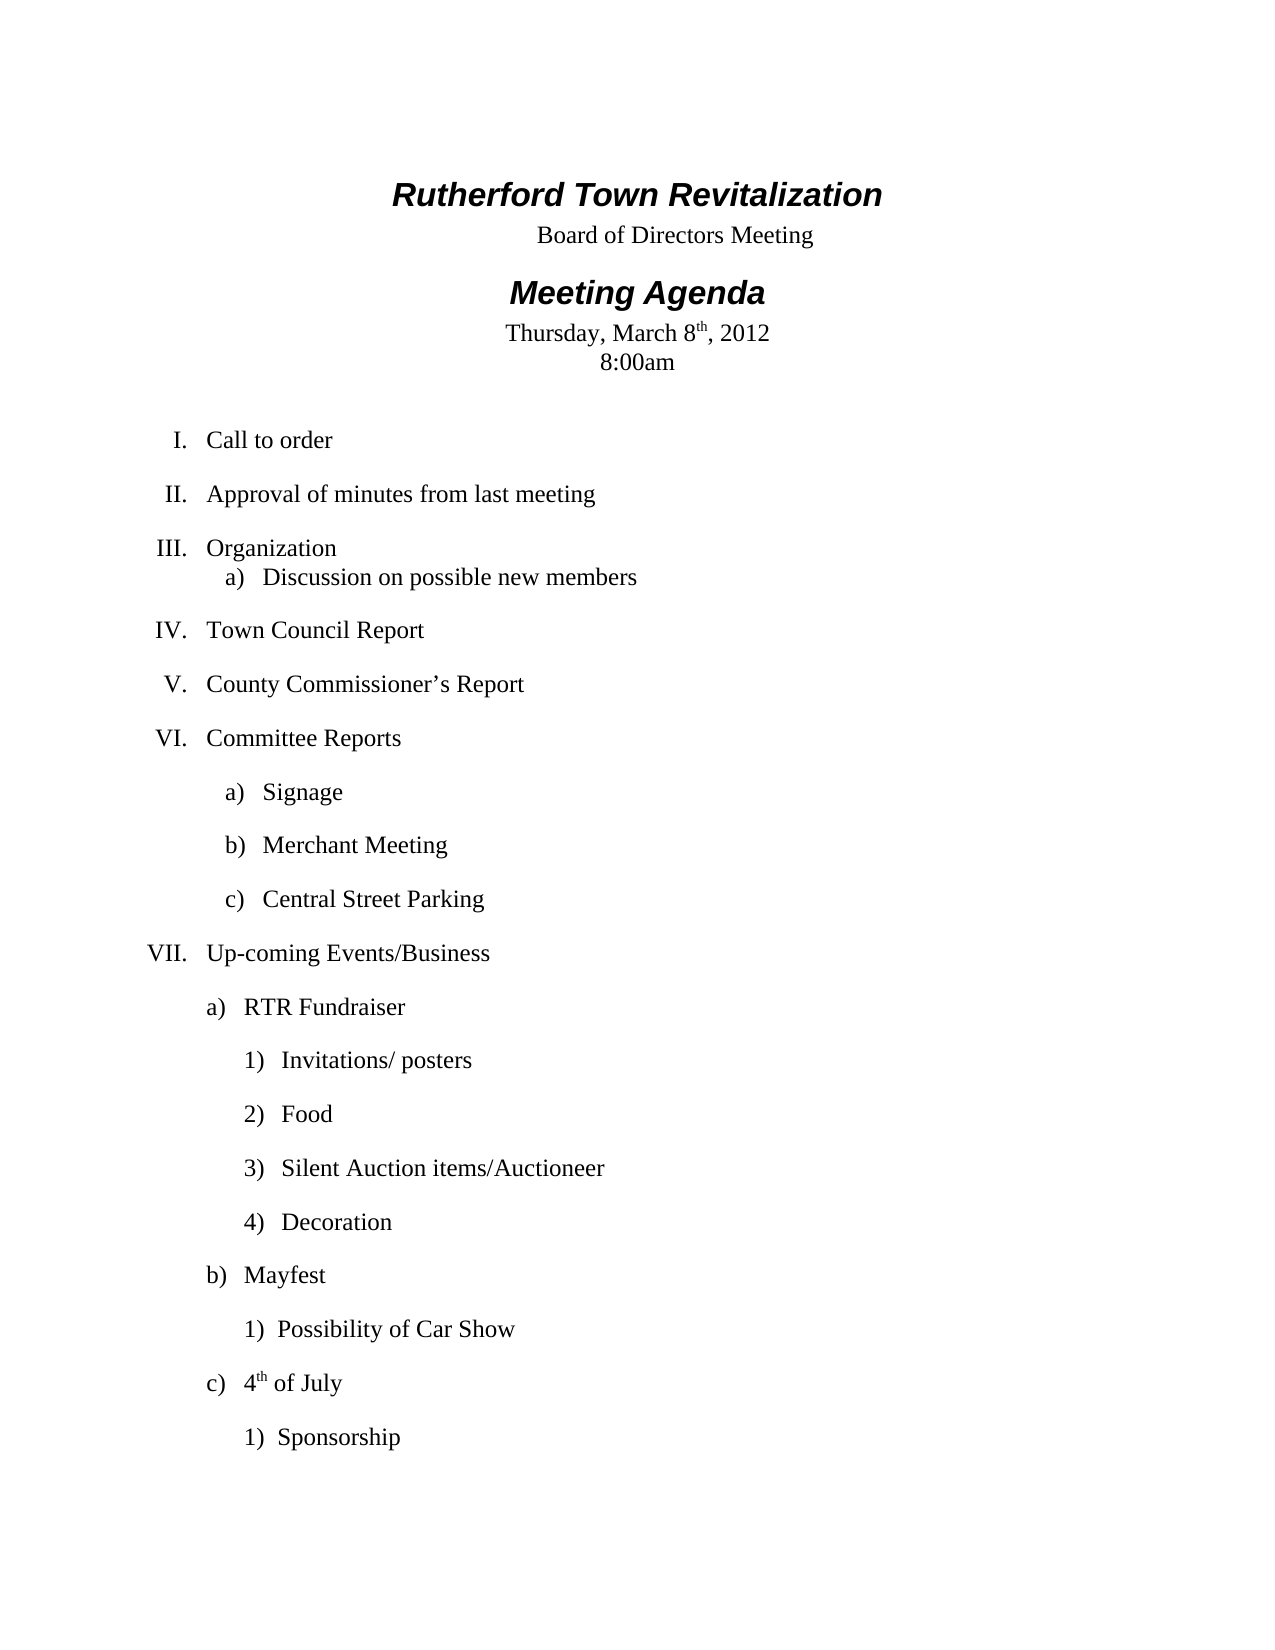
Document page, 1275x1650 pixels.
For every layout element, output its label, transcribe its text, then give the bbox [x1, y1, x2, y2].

list Central Street Parking [225, 884, 1087, 913]
list Up-coming Events/Business [187, 938, 1087, 967]
list Organization [187, 533, 1087, 562]
list 4th of July [206, 1368, 1087, 1397]
list Committee Reports [187, 723, 1087, 752]
list Silent Auction items/Auctioneer [244, 1153, 1087, 1182]
text Board of Directors Meeting [262, 220, 1087, 248]
list Discussion on possible new members [225, 562, 1087, 591]
list Approval of minutes from last meeting [187, 479, 1087, 508]
text Thursday, March 8th, 2012 [187, 318, 1087, 347]
list RTR Fundraiser [206, 992, 1087, 1021]
list Merchant Meeting [225, 831, 1087, 859]
list Mayfest [206, 1261, 1087, 1289]
list Invitations/ posters [244, 1046, 1087, 1074]
list Decoration [244, 1207, 1087, 1236]
list Town Council Report [187, 616, 1087, 644]
list Signage [225, 777, 1087, 806]
list County Commissioner’s Report [187, 669, 1087, 698]
list 1) Sponsorship [244, 1422, 1087, 1451]
list 1) Possibility of Car Show [244, 1314, 1087, 1343]
list Call to order [187, 426, 1087, 454]
subtitle Rutherford Town Revitalization [187, 175, 1087, 213]
text 8:00am [187, 347, 1087, 376]
subtitle Meeting Agenda [187, 273, 1087, 312]
list Food [244, 1099, 1087, 1128]
